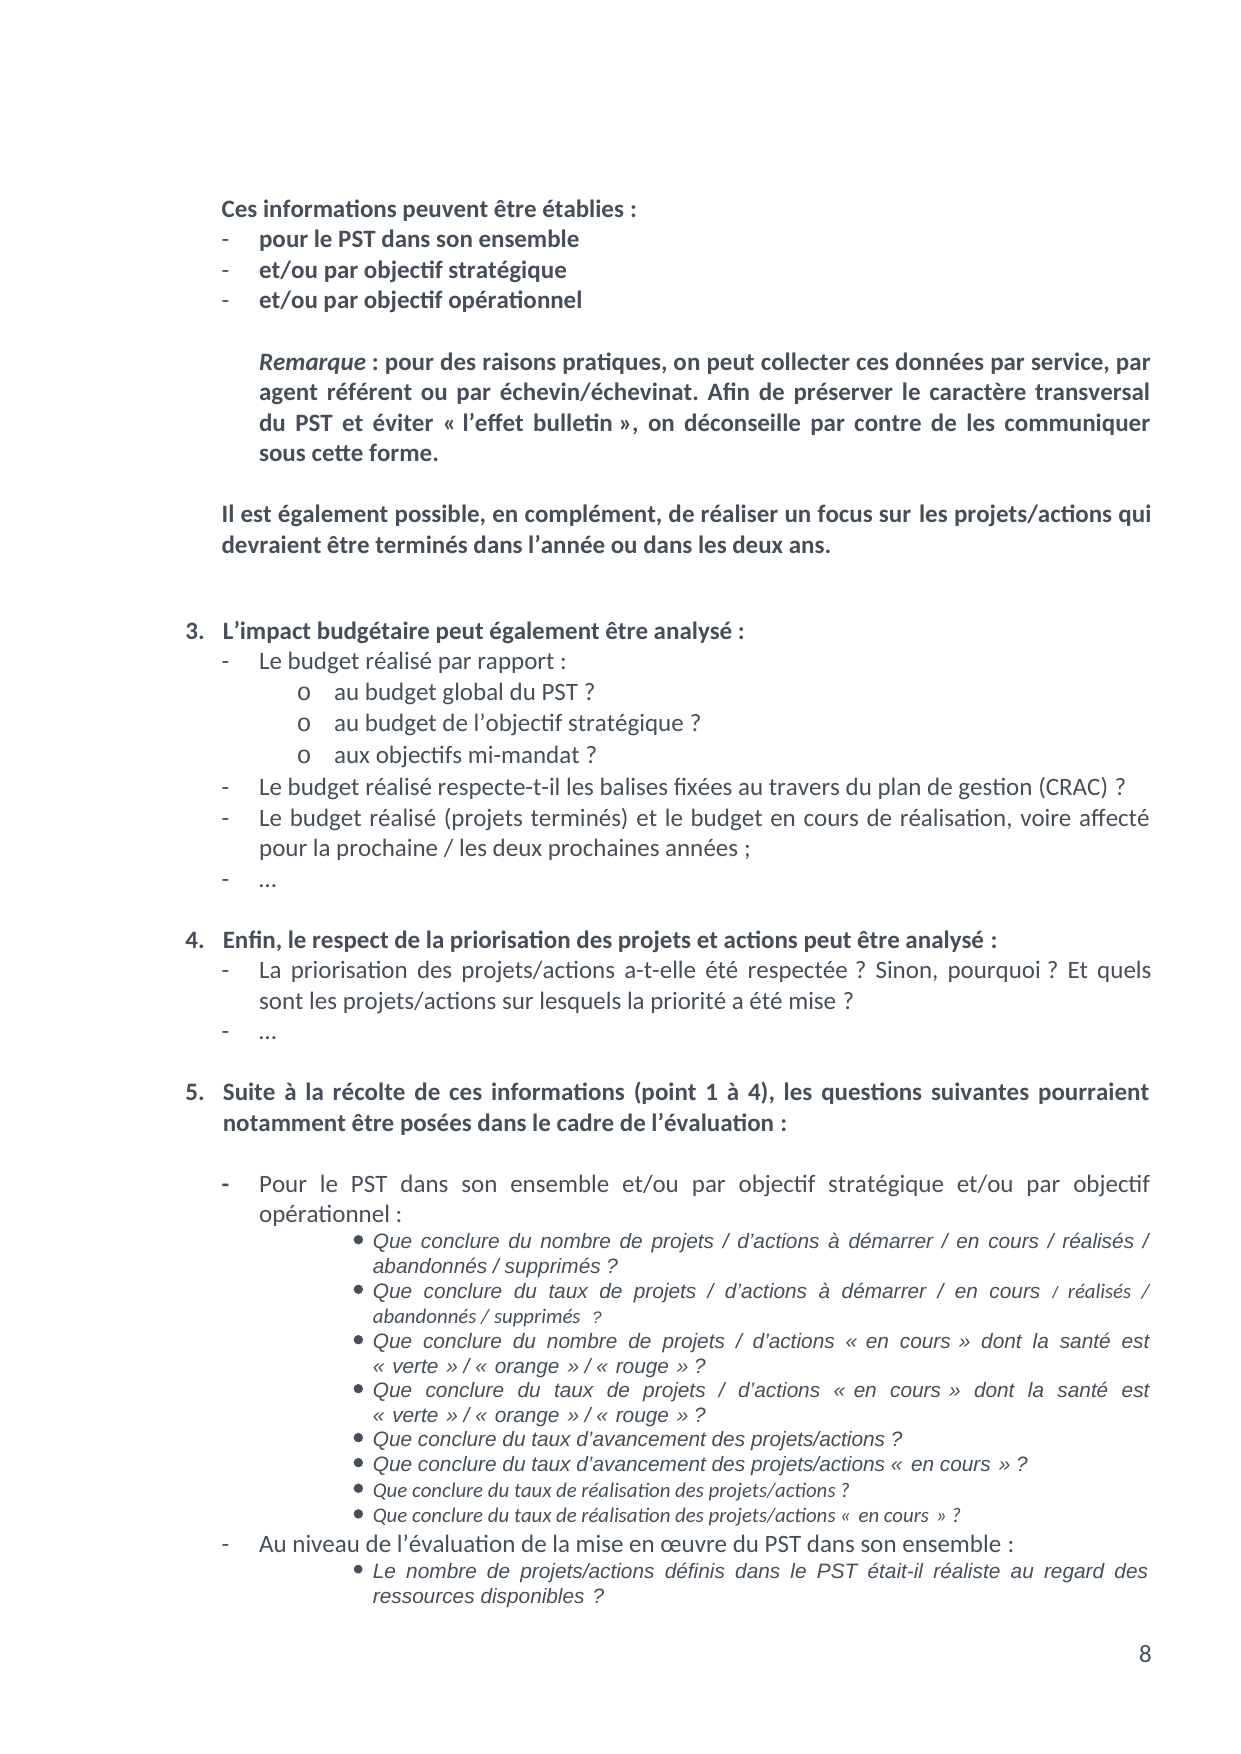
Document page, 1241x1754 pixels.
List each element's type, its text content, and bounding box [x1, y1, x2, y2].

list Pour le PST dans son ensemble et/ou par objectif stratégique et/ou par objectif opérationnel : [221, 1168, 1152, 1229]
list au budget de l’objectif stratégique ? [296, 708, 1152, 739]
list Le budget réalisé respecte-t-il les balises fixées au travers du plan de gestion (CRAC) ? [221, 771, 1152, 802]
list Que conclure du taux d’avancement des projets/actions « en cours » ? [354, 1452, 1152, 1477]
list Suite à la récolte de ces informations (point 1 à 4), les questions suivantes pourraient notamment être posées dans le cadre de l’évaluation : [185, 1076, 1152, 1137]
list Que conclure du taux de réalisation des projets/actions ? [354, 1477, 1152, 1502]
list Au niveau de l’évaluation de la mise en œuvre du PST dans son ensemble : [221, 1528, 1152, 1559]
list aux objectifs mi-mandat ? [296, 739, 1152, 771]
list … [221, 1015, 1152, 1076]
list au budget global du PST ? [296, 676, 1152, 708]
list L’impact budgétaire peut également être analysé : [185, 615, 1152, 645]
list Que conclure du taux d’avancement des projets/actions ? [354, 1427, 1152, 1452]
list pour le PST dans son ensemble [221, 223, 1152, 254]
list Remarque : pour des raisons pratiques, on peut collecter ces données par service, par agent référent ou par échevin/échevinat. Afin de préserver le caractère transversal du PST et éviter « l’effet bulletin », on déconseille par contre de les communiquer sous cette forme. [259, 346, 1152, 468]
list Le budget réalisé (projets terminés) et le budget en cours de réalisation, voire affecté pour la prochaine / les deux prochaines années ; [221, 802, 1152, 863]
list Que conclure du taux de réalisation des projets/actions « en cours » ? [354, 1502, 1152, 1528]
list Il est également possible, en complément, de réaliser un focus sur les projets/actions qui devraient être terminés dans l’année ou dans les deux ans. [221, 498, 1152, 559]
list … [221, 863, 1152, 893]
list et/ou par objectif stratégique [221, 254, 1152, 284]
list La priorisation des projets/actions a-t-elle été respectée ? Sinon, pourquoi ? Et quels sont les projets/actions sur lesquels la priorité a été mise ? [221, 954, 1152, 1015]
list Que conclure du taux de projets / d’actions à démarrer / en cours / réalisés / abandonnés / supprimés ? [354, 1278, 1152, 1329]
list Que conclure du nombre de projets / d’actions « en cours » dont la santé est « verte » / « orange » / « rouge » ? [354, 1329, 1152, 1378]
list Ces informations peuvent être établies : [221, 193, 1152, 223]
list Que conclure du taux de projets / d’actions « en cours » dont la santé est « verte » / « orange » / « rouge » ? [354, 1378, 1152, 1427]
list Le nombre de projets/actions définis dans le PST était-il réaliste au regard des ressources disponibles ? [354, 1559, 1152, 1608]
list Enfin, le respect de la priorisation des projets et actions peut être analysé : [185, 924, 1152, 954]
list Que conclure du nombre de projets / d’actions à démarrer / en cours / réalisés / abandonnés / supprimés ? [354, 1229, 1152, 1278]
list Le budget réalisé par rapport : [221, 645, 1152, 676]
list et/ou par objectif opérationnel [221, 284, 1152, 315]
